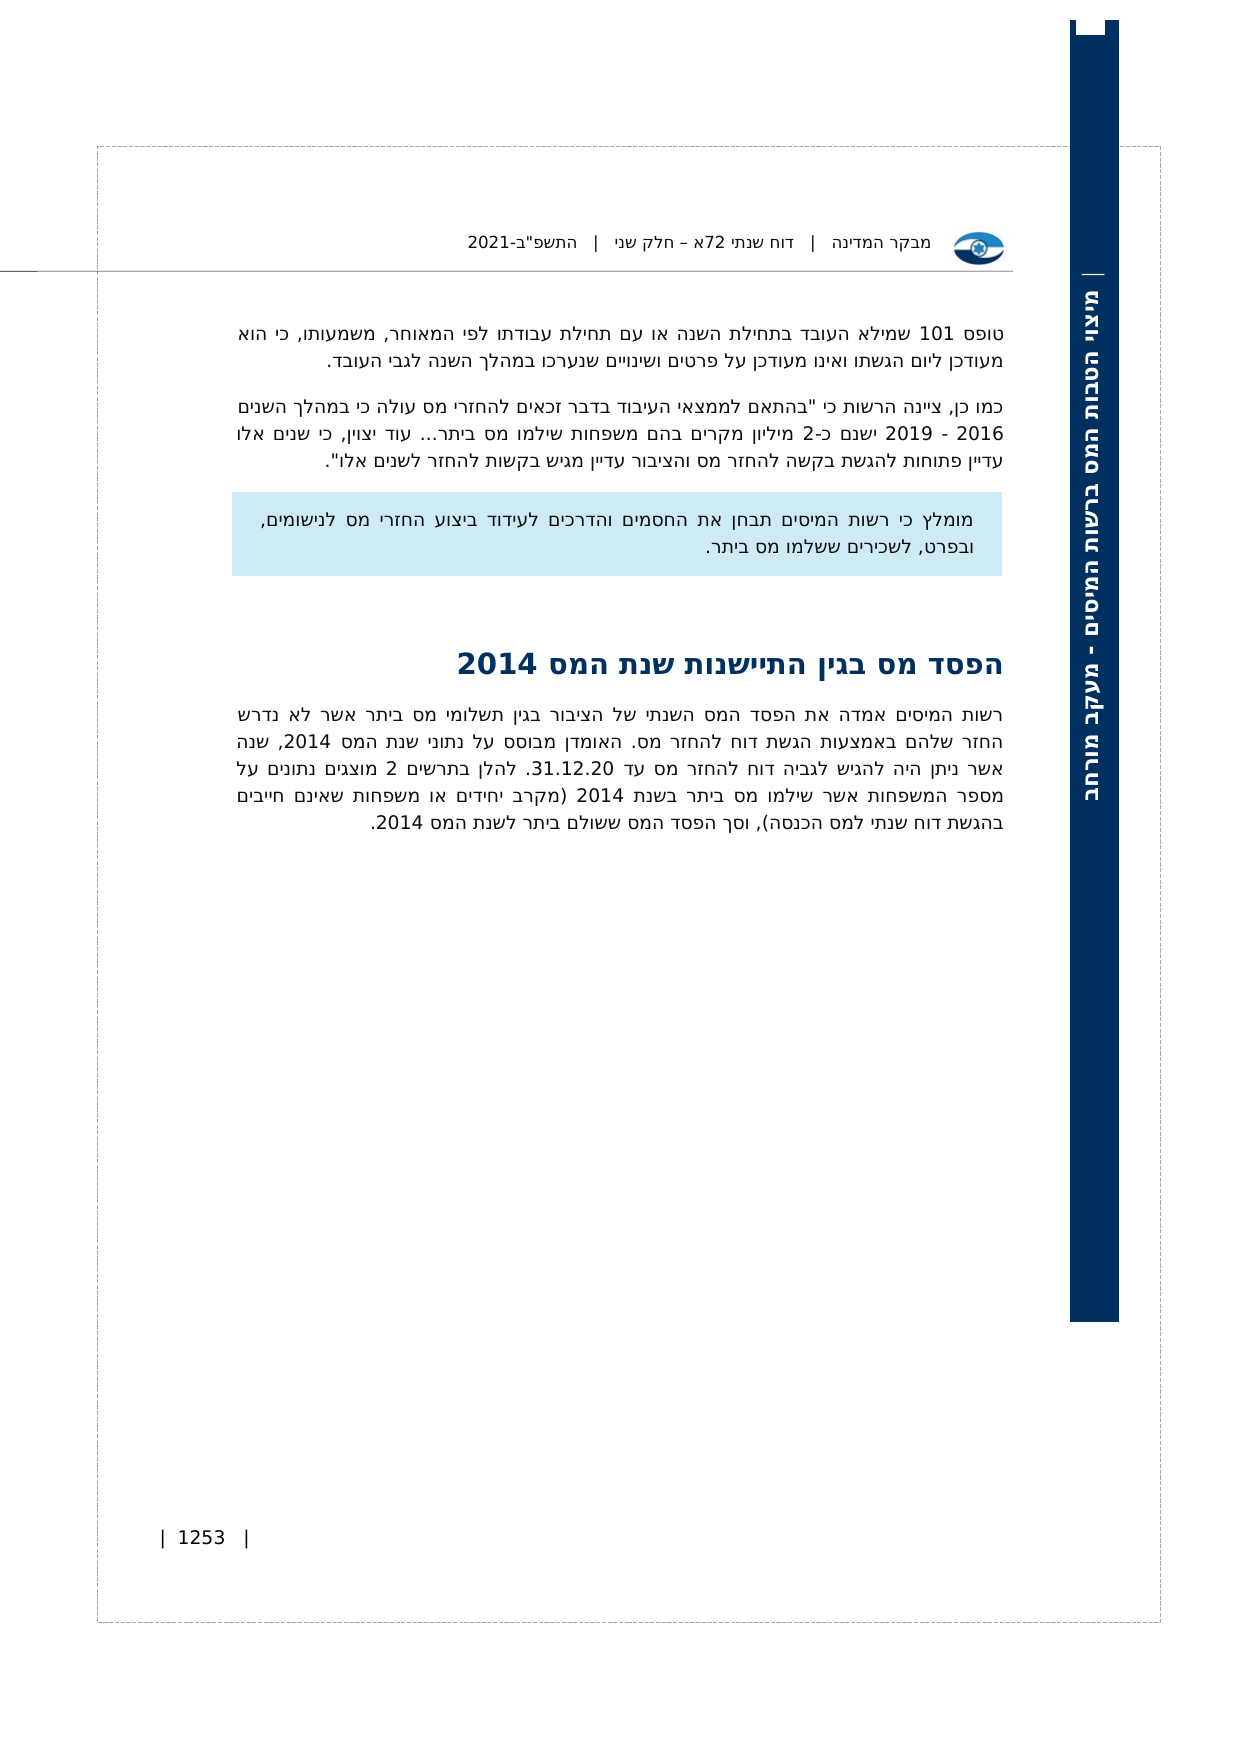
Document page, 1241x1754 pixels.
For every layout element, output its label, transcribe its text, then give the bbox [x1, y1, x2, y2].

picture [950, 228, 1007, 268]
text רשות המיסים אמדה את הפסד המס השנתי של הציבור בגין תשלומי מס ביתר אשר לא נדרש החזר שלהם באמצעות הגשת דוח להחזר מס. האומדן מבוסס על נתוני שנת המס 2014, שנה אשר ניתן היה להגיש לגביה דוח להחזר מס עד 31.12.20. להלן בתרשים 2 מוצגים נתונים על מספר המשפחות אשר שילמו מס ביתר בשנת 2014 (מקרב יחידים או משפחות שאינם חייבים בהגשת דוח שנתי למס הכנסה), וסך הפסד המס ששולם ביתר לשנת המס 2014. [236, 700, 1004, 835]
text מומלץ כי רשות המיסים תבחן את החסמים והדרכים לעידוד ביצוע החזרי מס לנישומים, ובפרט, לשכירים ששלמו מס ביתר. [237, 497, 997, 572]
text הפסד מס בגין התיישנות שנת המס 2014 [236, 647, 1004, 681]
text כמו כן, ציינה הרשות כי "בהתאם לממצאי העיבוד בדבר זכאים להחזרי מס עולה כי במהלך השנים 2016 - 2019 ישנם כ-2 מיליון מקרים בהם משפחות שילמו מס ביתר... עוד יצוין, כי שנים אלו עדיין פתוחות להגשת בקשה להחזר מס והציבור עדיין מגיש בקשות להחזר לשנים אלו". [236, 392, 1004, 473]
